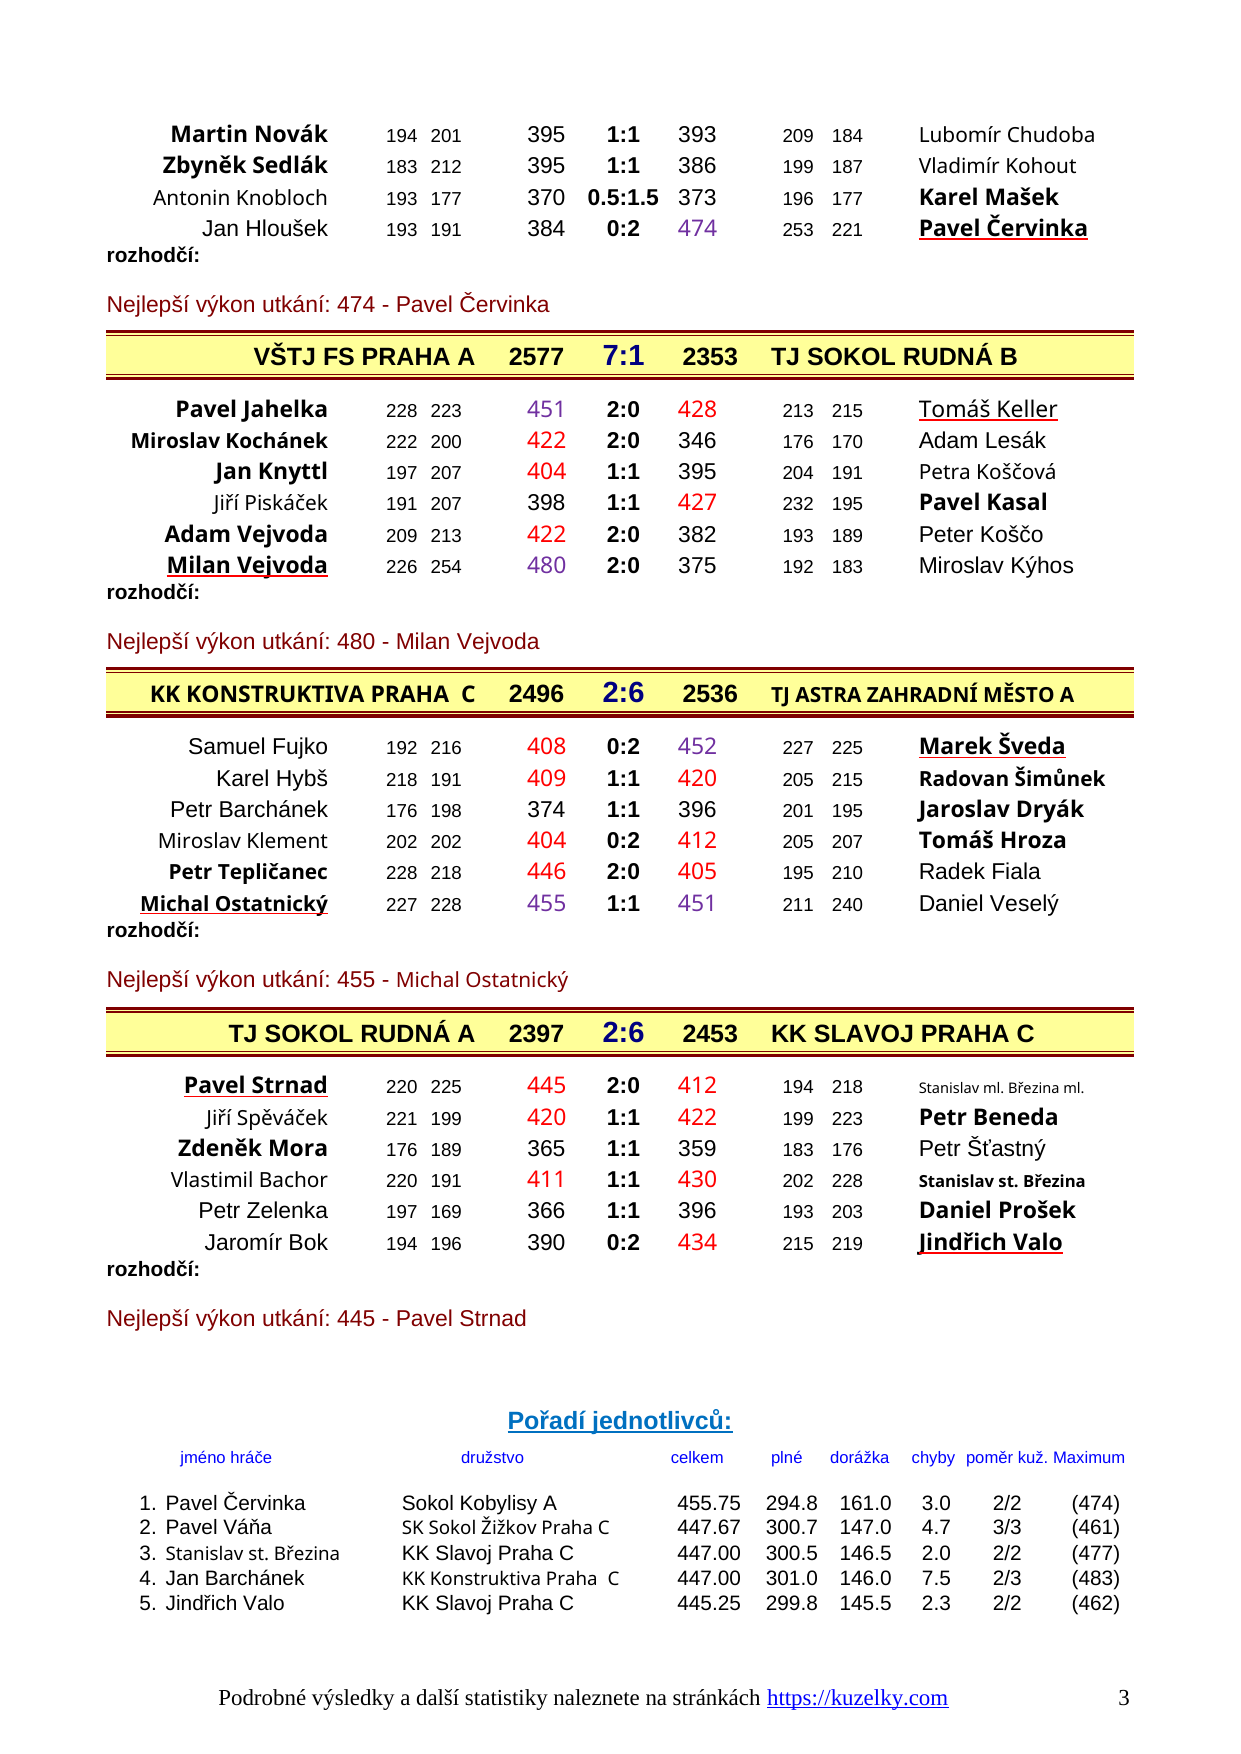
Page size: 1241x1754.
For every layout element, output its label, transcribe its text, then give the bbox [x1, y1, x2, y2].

text Antonin Knobloch 193 177 370 0.5:1.5 373 196 177 Karel Mašek [106, 181, 1134, 212]
text Samuel Fujko 192 216 408 0:2 452 227 225 Marek Šveda [106, 730, 1134, 761]
text Zbyněk Sedlák 183 212 395 1:1 386 199 187 Vladimír Kohout [106, 149, 1134, 181]
text Petr Barchánek 176 198 374 1:1 396 201 195 Jaroslav Dryák [106, 793, 1134, 824]
text Jaromír Bok 194 196 390 0:2 434 215 219 Jindřich Valo [106, 1226, 1134, 1257]
text KK Konstruktiva Praha C 2496 2:6 2536 TJ Astra Zahradní Město A [106, 673, 1134, 711]
text Nejlepší výkon utkání: 445 - Pavel Strnad [106, 1305, 1134, 1331]
text Jan Hloušek 193 191 384 0:2 474 253 221 Pavel Červinka [106, 212, 1134, 243]
text Miroslav Kochánek 222 200 422 2:0 346 176 170 Adam Lesák [106, 424, 1134, 455]
text Petr Zelenka 197 169 366 1:1 396 193 203 Daniel Prošek [106, 1194, 1134, 1226]
text VŠTJ FS Praha A 2577 7:1 2353 TJ Sokol Rudná B [106, 336, 1134, 374]
text Karel Hybš 218 191 409 1:1 420 205 215 Radovan Šimůnek [106, 761, 1134, 793]
text Martin Novák 194 201 395 1:1 393 209 184 Lubomír Chudoba [106, 118, 1134, 149]
text Michal Ostatnický 227 228 455 1:1 451 211 240 Daniel Veselý [106, 886, 1134, 918]
text rozhodčí: [106, 243, 1134, 267]
text 3. Stanislav st. Březina KK Slavoj Praha C 447.00 300.5 146.5 2.0 2/2 (477) [106, 1540, 1134, 1566]
text Petr Tepličanec 228 218 446 2:0 405 195 210 Radek Fiala [106, 855, 1134, 886]
text Pavel Jahelka 228 223 451 2:0 428 213 215 Tomáš Keller [106, 393, 1134, 424]
text Jan Knyttl 197 207 404 1:1 395 204 191 Petra Koščová [106, 455, 1134, 486]
text 2. Pavel Váňa SK Sokol Žižkov Praha C 447.67 300.7 147.0 4.7 3/3 (461) [106, 1515, 1134, 1540]
text Nejlepší výkon utkání: 455 - Michal Ostatnický [106, 966, 1134, 994]
text Nejlepší výkon utkání: 480 - Milan Vejvoda [106, 628, 1134, 654]
text Vlastimil Bachor 220 191 411 1:1 430 202 228 Stanislav st. Březina [106, 1163, 1134, 1194]
text 4. Jan Barchánek KK Konstruktiva Praha C 447.00 301.0 146.0 7.5 2/3 (483) [106, 1566, 1134, 1591]
text jméno hráče družstvo celkem plné dorážka chyby poměr kuž. Maximum [106, 1448, 1134, 1467]
text rozhodčí: [106, 1257, 1134, 1281]
text rozhodčí: [106, 918, 1134, 942]
text Adam Vejvoda 209 213 422 2:0 382 193 189 Peter Koščo [106, 518, 1134, 549]
text Pořadí jednotlivců: [94, 1406, 1145, 1435]
text Nejlepší výkon utkání: 474 - Pavel Červinka [106, 291, 1134, 317]
text Jiří Spěváček 221 199 420 1:1 422 199 223 Petr Beneda [106, 1101, 1134, 1132]
text Milan Vejvoda 226 254 480 2:0 375 192 183 Miroslav Kýhos [106, 549, 1134, 580]
text 1. Pavel Červinka Sokol Kobylisy A 455.75 294.8 161.0 3.0 2/2 (474) [106, 1491, 1134, 1515]
text Miroslav Klement 202 202 404 0:2 412 205 207 Tomáš Hroza [106, 824, 1134, 855]
text TJ Sokol Rudná A 2397 2:6 2453 KK Slavoj Praha C [106, 1013, 1134, 1051]
text 5. Jindřich Valo KK Slavoj Praha C 445.25 299.8 145.5 2.3 2/2 (462) [106, 1591, 1134, 1615]
text Jiří Piskáček 191 207 398 1:1 427 232 195 Pavel Kasal [106, 486, 1134, 518]
text Pavel Strnad 220 225 445 2:0 412 194 218 Stanislav ml. Březina ml. [106, 1069, 1134, 1101]
text Zdeněk Mora 176 189 365 1:1 359 183 176 Petr Šťastný [106, 1132, 1134, 1163]
text rozhodčí: [106, 580, 1134, 604]
